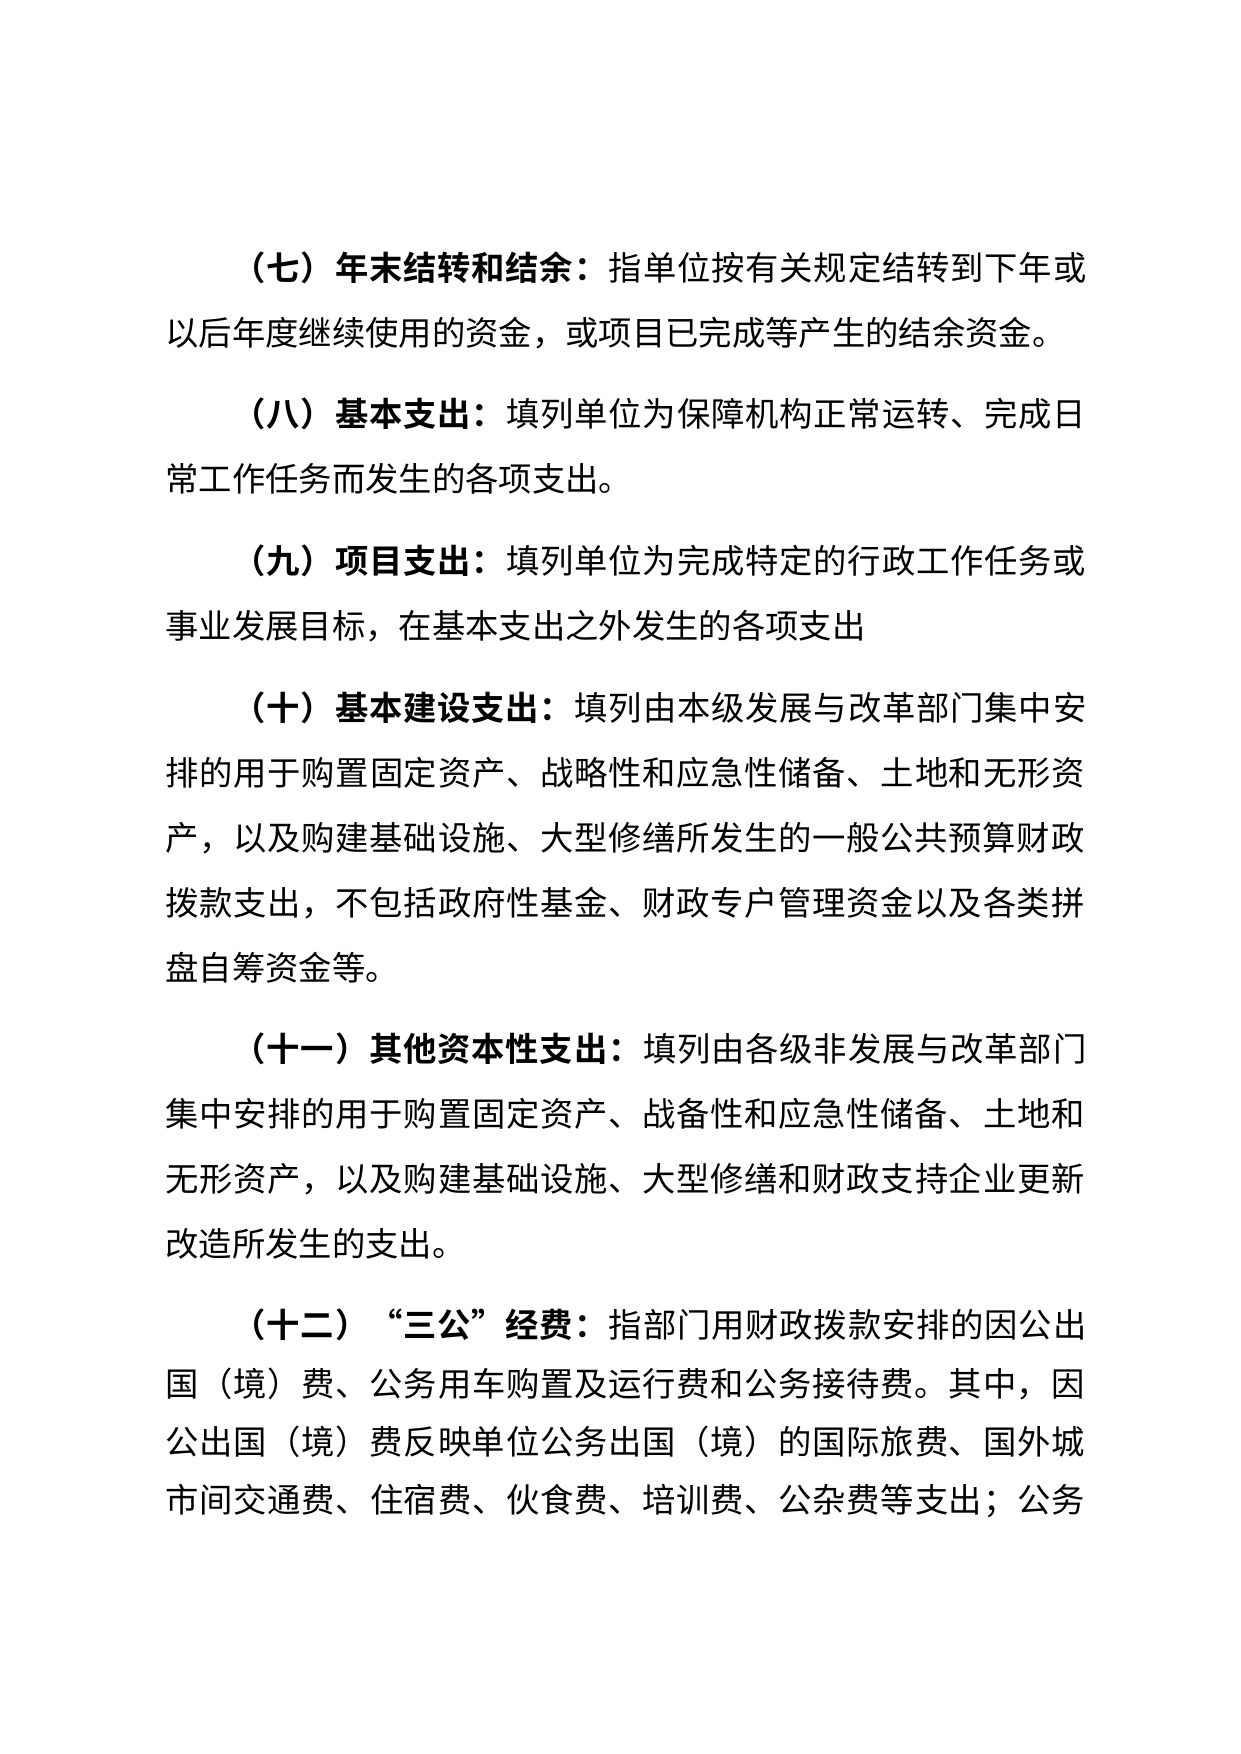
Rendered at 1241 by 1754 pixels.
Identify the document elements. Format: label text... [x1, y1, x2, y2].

text （十）基本建设支出：填列由本级发展与改革部门集中安排的用于购置固定资产、战略性和应急性储备、土地和无形资产，以及购建基础设施、大型修缮所发生的一般公共预算财政拨款支出，不包括政府性基金、财政专户管理资金以及各类拼盘自筹资金等。 [165, 673, 1087, 998]
text （八）基本支出：填列单位为保障机构正常运转、完成日常工作任务而发生的各项支出。 [165, 379, 1087, 509]
text （九）项目支出：填列单位为完成特定的行政工作任务或事业发展目标，在基本支出之外发生的各项支出 [165, 526, 1087, 656]
text （七）年末结转和结余：指单位按有关规定结转到下年或以后年度继续使用的资金，或项目已完成等产生的结余资金。 [165, 233, 1087, 363]
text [165, 1291, 1087, 1524]
text （十一）其他资本性支出：填列由各级非发展与改革部门集中安排的用于购置固定资产、战备性和应急性储备、土地和无形资产，以及购建基础设施、大型修缮和财政支持企业更新改造所发生的支出。 [165, 1014, 1087, 1274]
